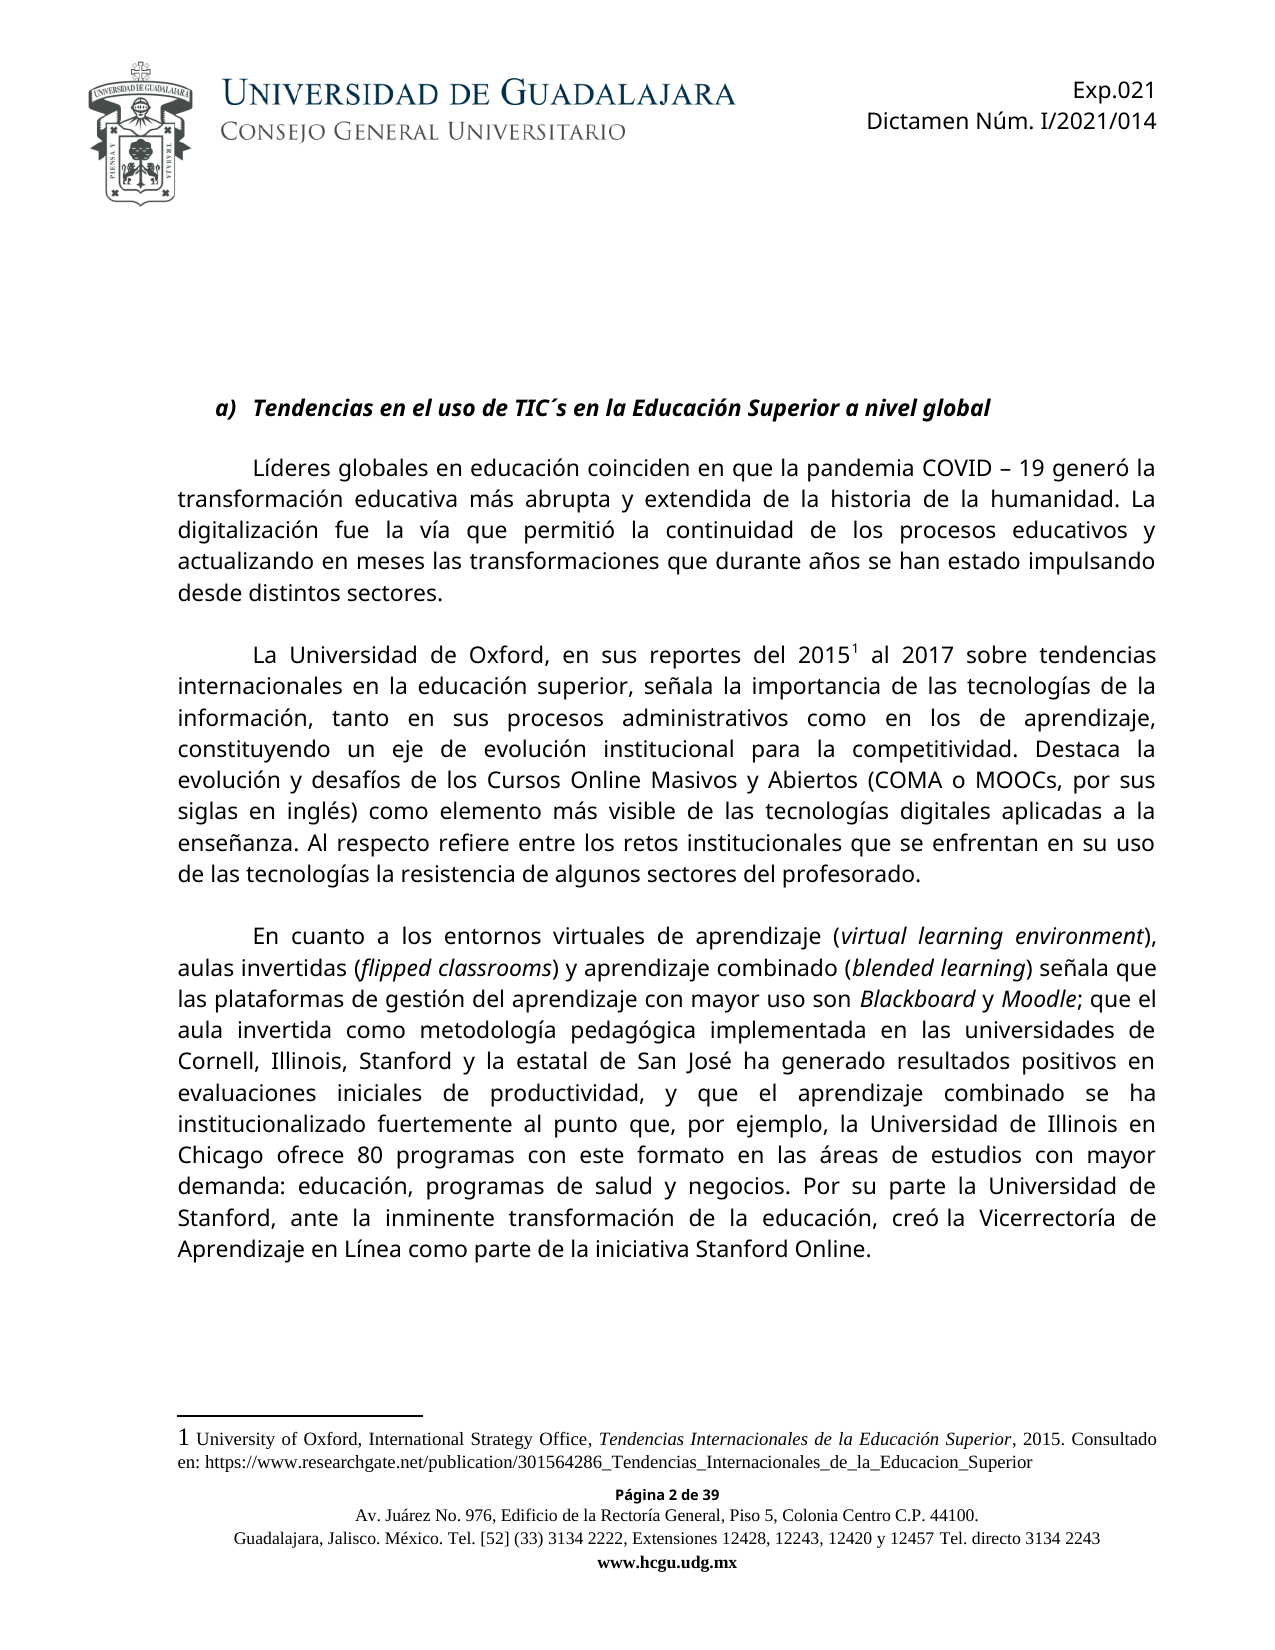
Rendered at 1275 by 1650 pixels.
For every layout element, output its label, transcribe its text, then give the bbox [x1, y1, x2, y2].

subtitle Tendencias en el uso de TIC´s en la Educación Superior a nivel global [215, 391, 1157, 423]
text La Universidad de Oxford, en sus reportes del 2015 al 2017 sobre tendencias internacionales en la educación superior, señala la importancia de las tecnologías de la información, tanto en sus procesos administrativos como en los de aprendizaje, constituyendo un eje de evolución institucional para la competitividad. Destaca la evolución y desafíos de los Cursos Online Masivos y Abiertos (COMA o MOOCs, por sus siglas en inglés) como elemento más visible de las tecnologías digitales aplicadas a la enseñanza. Al respecto refiere entre los retos institucionales que se enfrentan en su uso de las tecnologías la resistencia de algunos sectores del profesorado. [177, 639, 1157, 889]
picture [0, 2, 1275, 267]
text Líderes globales en educación coinciden en que la pandemia COVID – 19 generó la transformación educativa más abrupta y extendida de la historia de la humanidad. La digitalización fue la vía que permitió la continuidad de los procesos educativos y actualizando en meses las transformaciones que durante años se han estado impulsando desde distintos sectores. [177, 451, 1157, 608]
text En cuanto a los entornos virtuales de aprendizaje (virtual learning environment), aulas invertidas (flipped classrooms) y aprendizaje combinado (blended learning) señala que las plataformas de gestión del aprendizaje con mayor uso son Blackboard y Moodle; que el aula invertida como metodología pedagógica implementada en las universidades de Cornell, Illinois, Stanford y la estatal de San José ha generado resultados positivos en evaluaciones iniciales de productividad, y que el aprendizaje combinado se ha institucionalizado fuertemente al punto que, por ejemplo, la Universidad de Illinois en Chicago ofrece 80 programas con este formato en las áreas de estudios con mayor demanda: educación, programas de salud y negocios. Por su parte la Universidad de Stanford, ante la inminente transformación de la educación, creó la Vicerrectoría de Aprendizaje en Línea como parte de la iniciativa Stanford Online. [177, 920, 1157, 1264]
